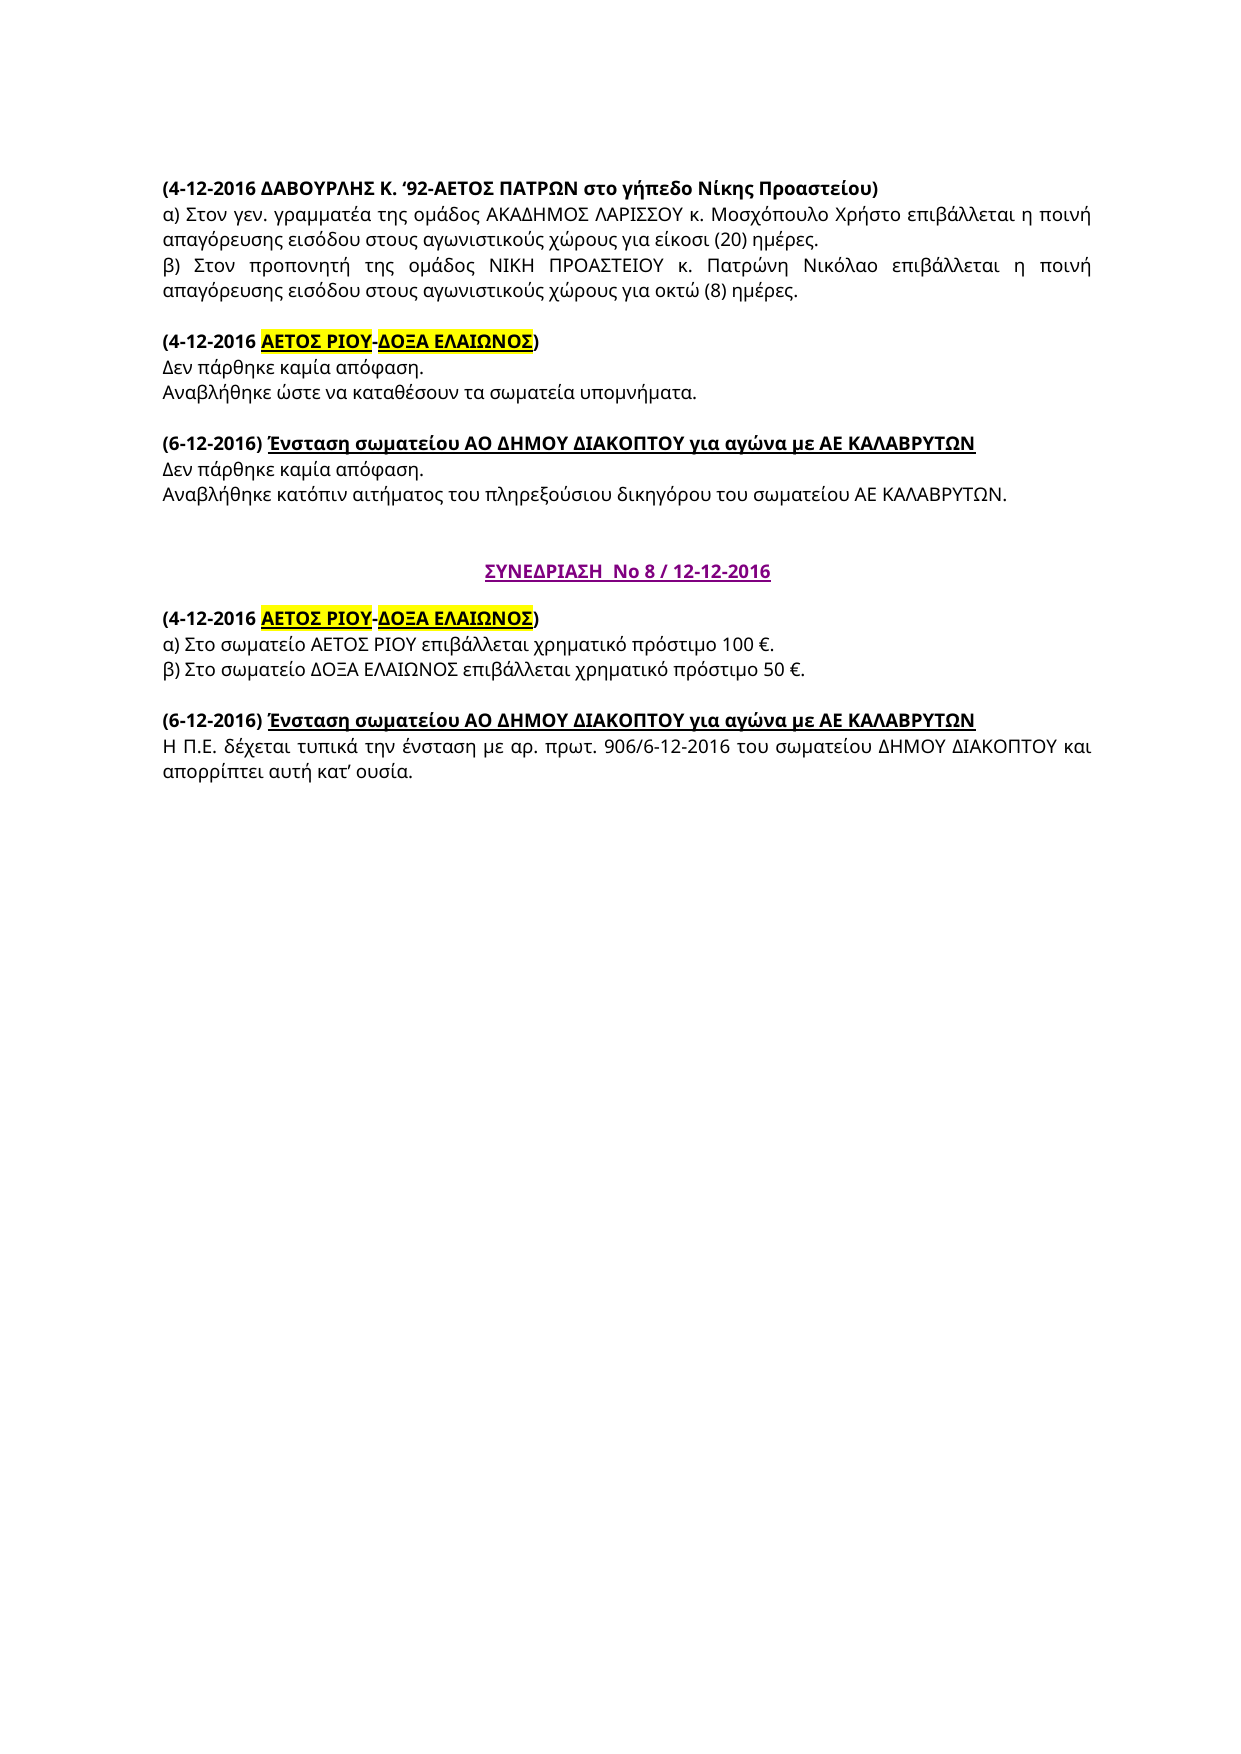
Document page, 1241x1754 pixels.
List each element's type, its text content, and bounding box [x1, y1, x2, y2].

text β) Στο σωματείο ΔΟΞΑ ΕΛΑΙΩΝΟΣ επιβάλλεται χρηματικό πρόστιμο 50 €. [162, 656, 1093, 682]
text Η Π.Ε. δέχεται τυπικά την ένσταση με αρ. πρωτ. 906/6-12-2016 του σωματείου ΔΗΜΟΥ ΔΙΑΚΟΠΤΟΥ και απορρίπτει αυτή κατ’ ουσία. [162, 733, 1093, 784]
subtitle ΣΥΝΕΔΡΙΑΣΗ Νο 8 / 12-12-2016 [162, 558, 1093, 584]
text Αναβλήθηκε ώστε να καταθέσουν τα σωματεία υπομνήματα. [162, 380, 1093, 405]
text Δεν πάρθηκε καμία απόφαση. [162, 354, 1093, 380]
text α) Στο σωματείο ΑΕΤΟΣ ΡΙΟΥ επιβάλλεται χρηματικό πρόστιμο 100 €. [162, 631, 1093, 656]
text α) Στον γεν. γραμματέα της ομάδος ΑΚΑΔΗΜΟΣ ΛΑΡΙΣΣΟΥ κ. Μοσχόπουλο Χρήστο επιβάλλεται η ποινή απαγόρευσης εισόδου στους αγωνιστικούς χώρους για είκοσι (20) ημέρες. [162, 201, 1093, 252]
text Αναβλήθηκε κατόπιν αιτήματος του πληρεξούσιου δικηγόρου του σωματείου ΑΕ ΚΑΛΑΒΡΥΤΩΝ. [162, 482, 1093, 507]
text Δεν πάρθηκε καμία απόφαση. [162, 456, 1093, 482]
text (6-12-2016) Ένσταση σωματείου ΑΟ ΔΗΜΟΥ ΔΙΑΚΟΠΤΟΥ για αγώνα με ΑΕ ΚΑΛΑΒΡΥΤΩΝ [162, 431, 1093, 456]
text (4-12-2016 ΑΕΤΟΣ ΡΙΟΥ-ΔΟΞΑ ΕΛΑΙΩΝΟΣ) [162, 329, 261, 354]
text (4-12-2016 ΔΑΒΟΥΡΛΗΣ Κ. ‘92-ΑΕΤΟΣ ΠΑΤΡΩΝ στο γήπεδο Νίκης Προαστείου) [162, 176, 1093, 201]
text (4-12-2016 ΑΕΤΟΣ ΡΙΟΥ-ΔΟΞΑ ΕΛΑΙΩΝΟΣ) [162, 605, 261, 631]
text β) Στον προπονητή της ομάδος ΝΙΚΗ ΠΡΟΑΣΤΕΙΟΥ κ. Πατρώνη Νικόλαο επιβάλλεται η ποινή απαγόρευσης εισόδου στους αγωνιστικούς χώρους για οκτώ (8) ημέρες. [162, 252, 1093, 303]
text (4-12-2016 ΑΕΤΟΣ ΡΙΟΥ-ΔΟΞΑ ΕΛΑΙΩΝΟΣ) [533, 605, 1093, 631]
text (6-12-2016) Ένσταση σωματείου ΑΟ ΔΗΜΟΥ ΔΙΑΚΟΠΤΟΥ για αγώνα με ΑΕ ΚΑΛΑΒΡΥΤΩΝ [162, 707, 1093, 733]
text (4-12-2016 ΑΕΤΟΣ ΡΙΟΥ-ΔΟΞΑ ΕΛΑΙΩΝΟΣ) [533, 329, 1093, 354]
